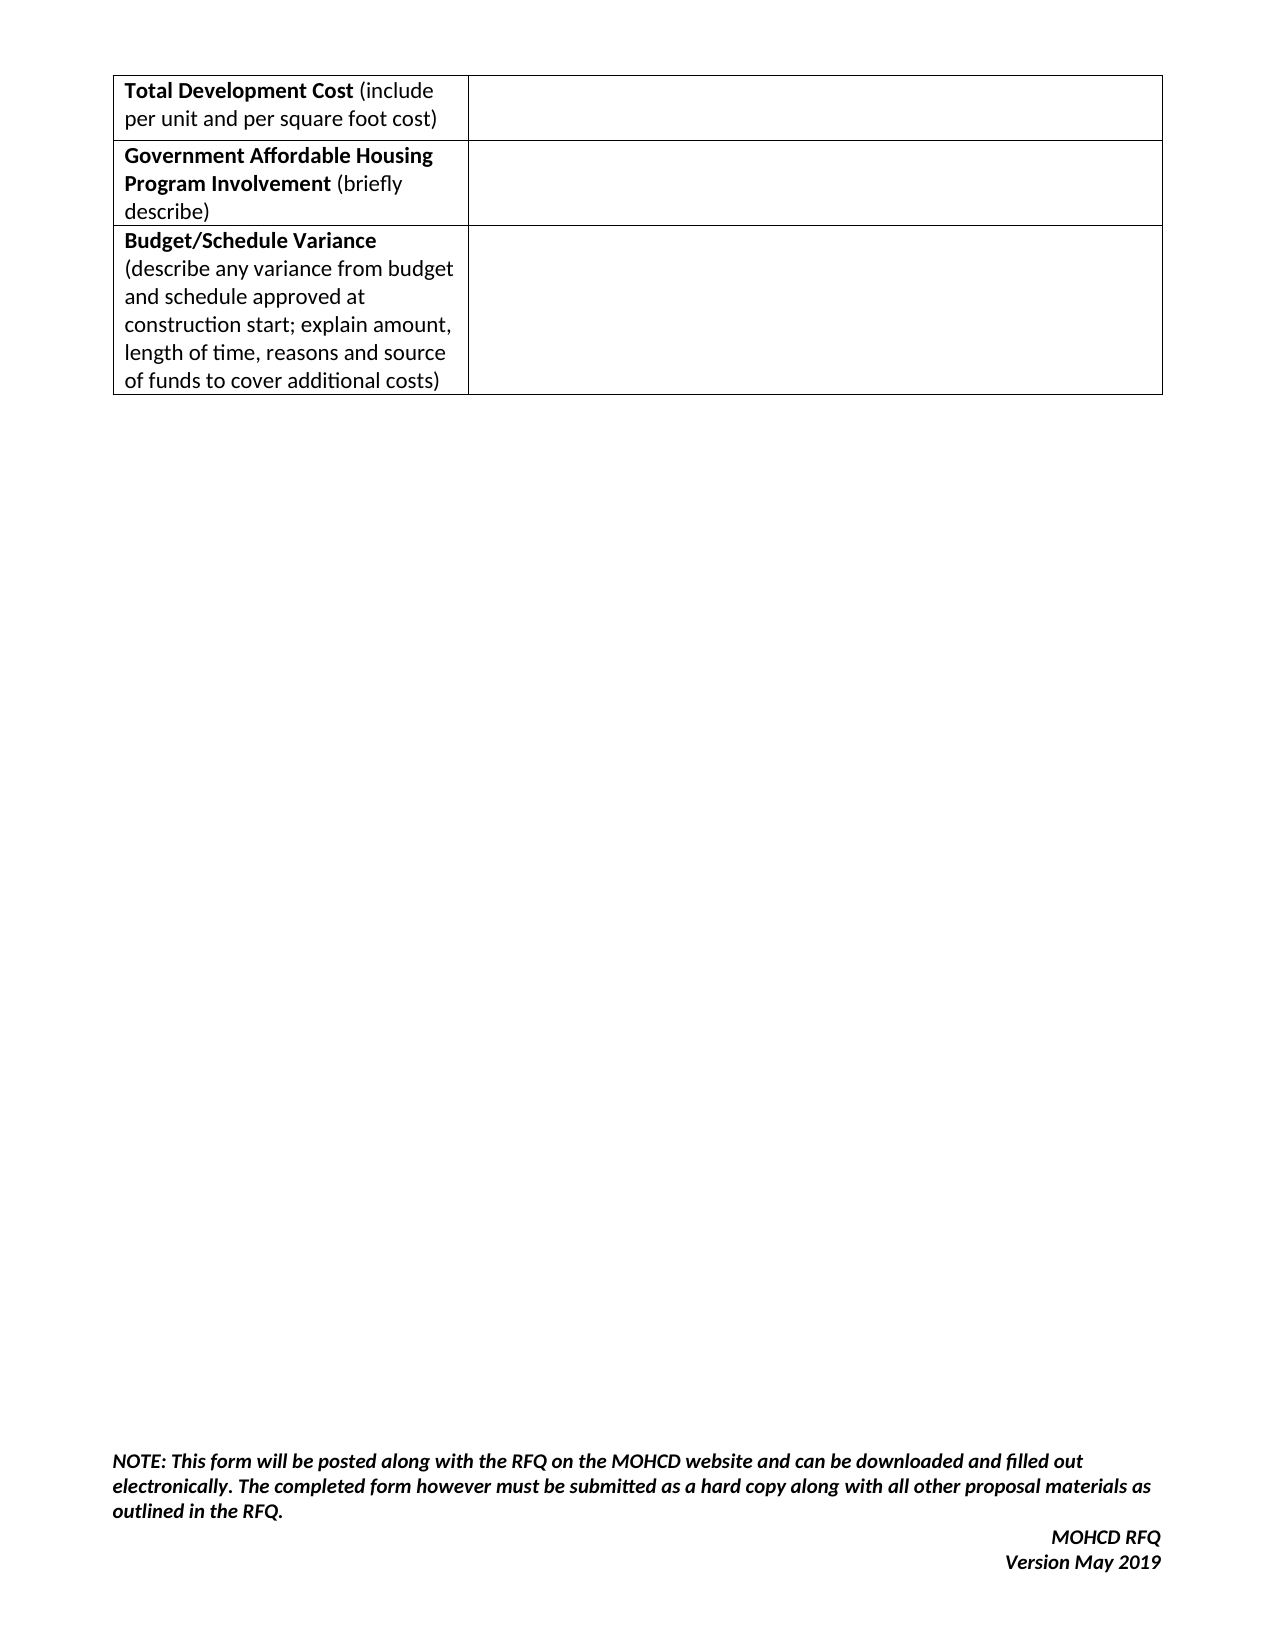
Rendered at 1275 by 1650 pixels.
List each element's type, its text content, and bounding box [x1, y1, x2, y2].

table_cell Budget/Schedule Variance (describe any variance from budget and schedule approved at construction start; explain amount, length of time, reasons and source of funds to cover additional costs) [114, 226, 468, 394]
table_cell Total Development Cost (include per unit and per square foot cost) [114, 76, 468, 140]
table_cell Government Affordable Housing Program Involvement (briefly describe) [114, 141, 468, 225]
table_cell [469, 141, 1162, 225]
table_cell [469, 226, 1162, 394]
table_cell [469, 76, 1162, 140]
